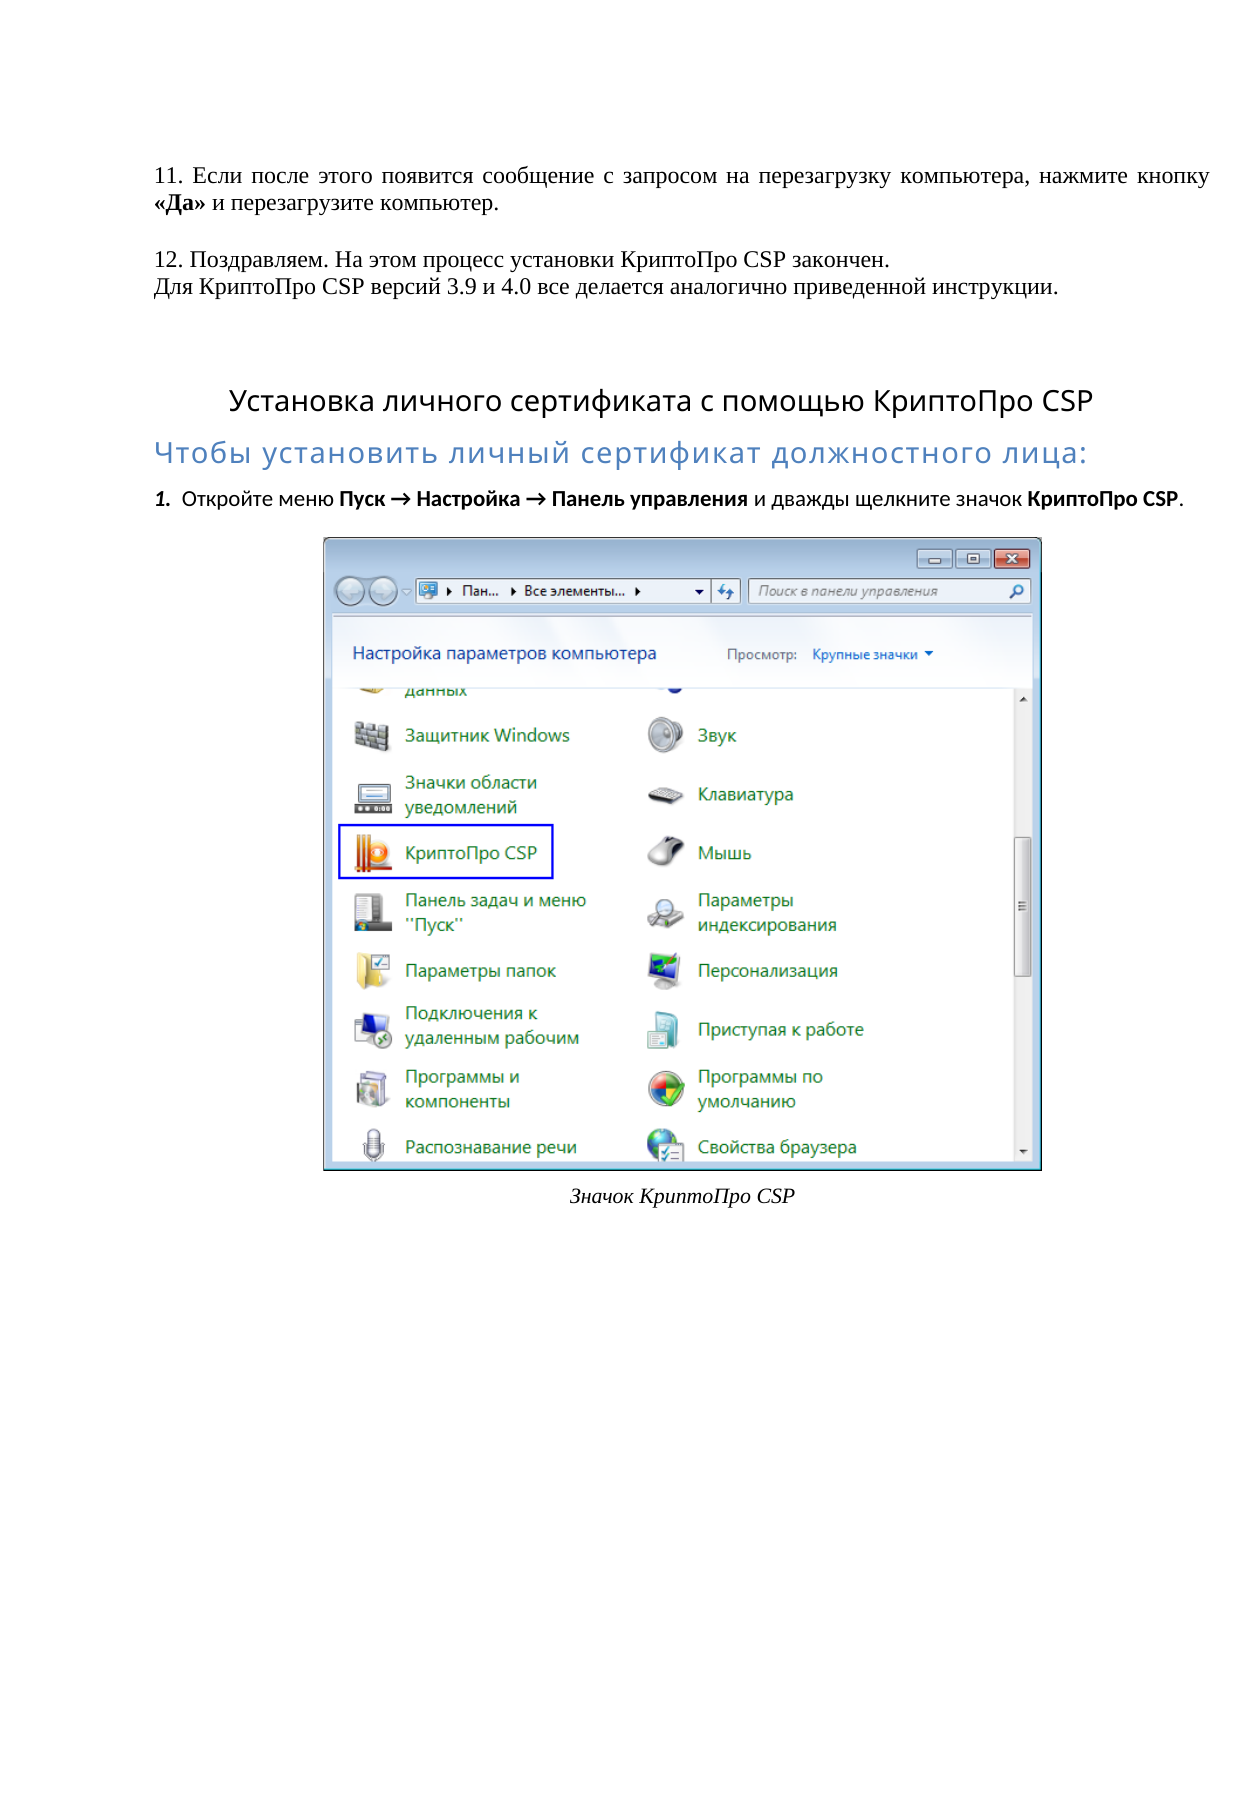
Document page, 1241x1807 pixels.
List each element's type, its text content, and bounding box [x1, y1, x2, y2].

picture [323, 537, 1042, 1171]
text Чтобы установить личный сертификат должностного лица: [153, 432, 1212, 472]
subtitle Установка личного сертификата с помощью КриптоПро CSP [228, 380, 1212, 420]
text Значок КриптоПро CSP [153, 1183, 1212, 1208]
text Для КриптоПро CSP версий 3.9 и 4.0 все делается аналогично приведенной инструкции. [153, 272, 1212, 300]
text 12. Поздравляем. На этом процесс установки КриптоПро CSP закончен. [153, 245, 1212, 272]
text 1. Откройте меню Пуск → Настройка → Панель управления и дважды щелкните значок КриптоПро CSP. [153, 484, 1212, 512]
text 11. Если после этого появится сообщение с запросом на перезагрузку компьютера, нажмите кнопку «Да» и перезагрузите компьютер. [153, 161, 1212, 216]
